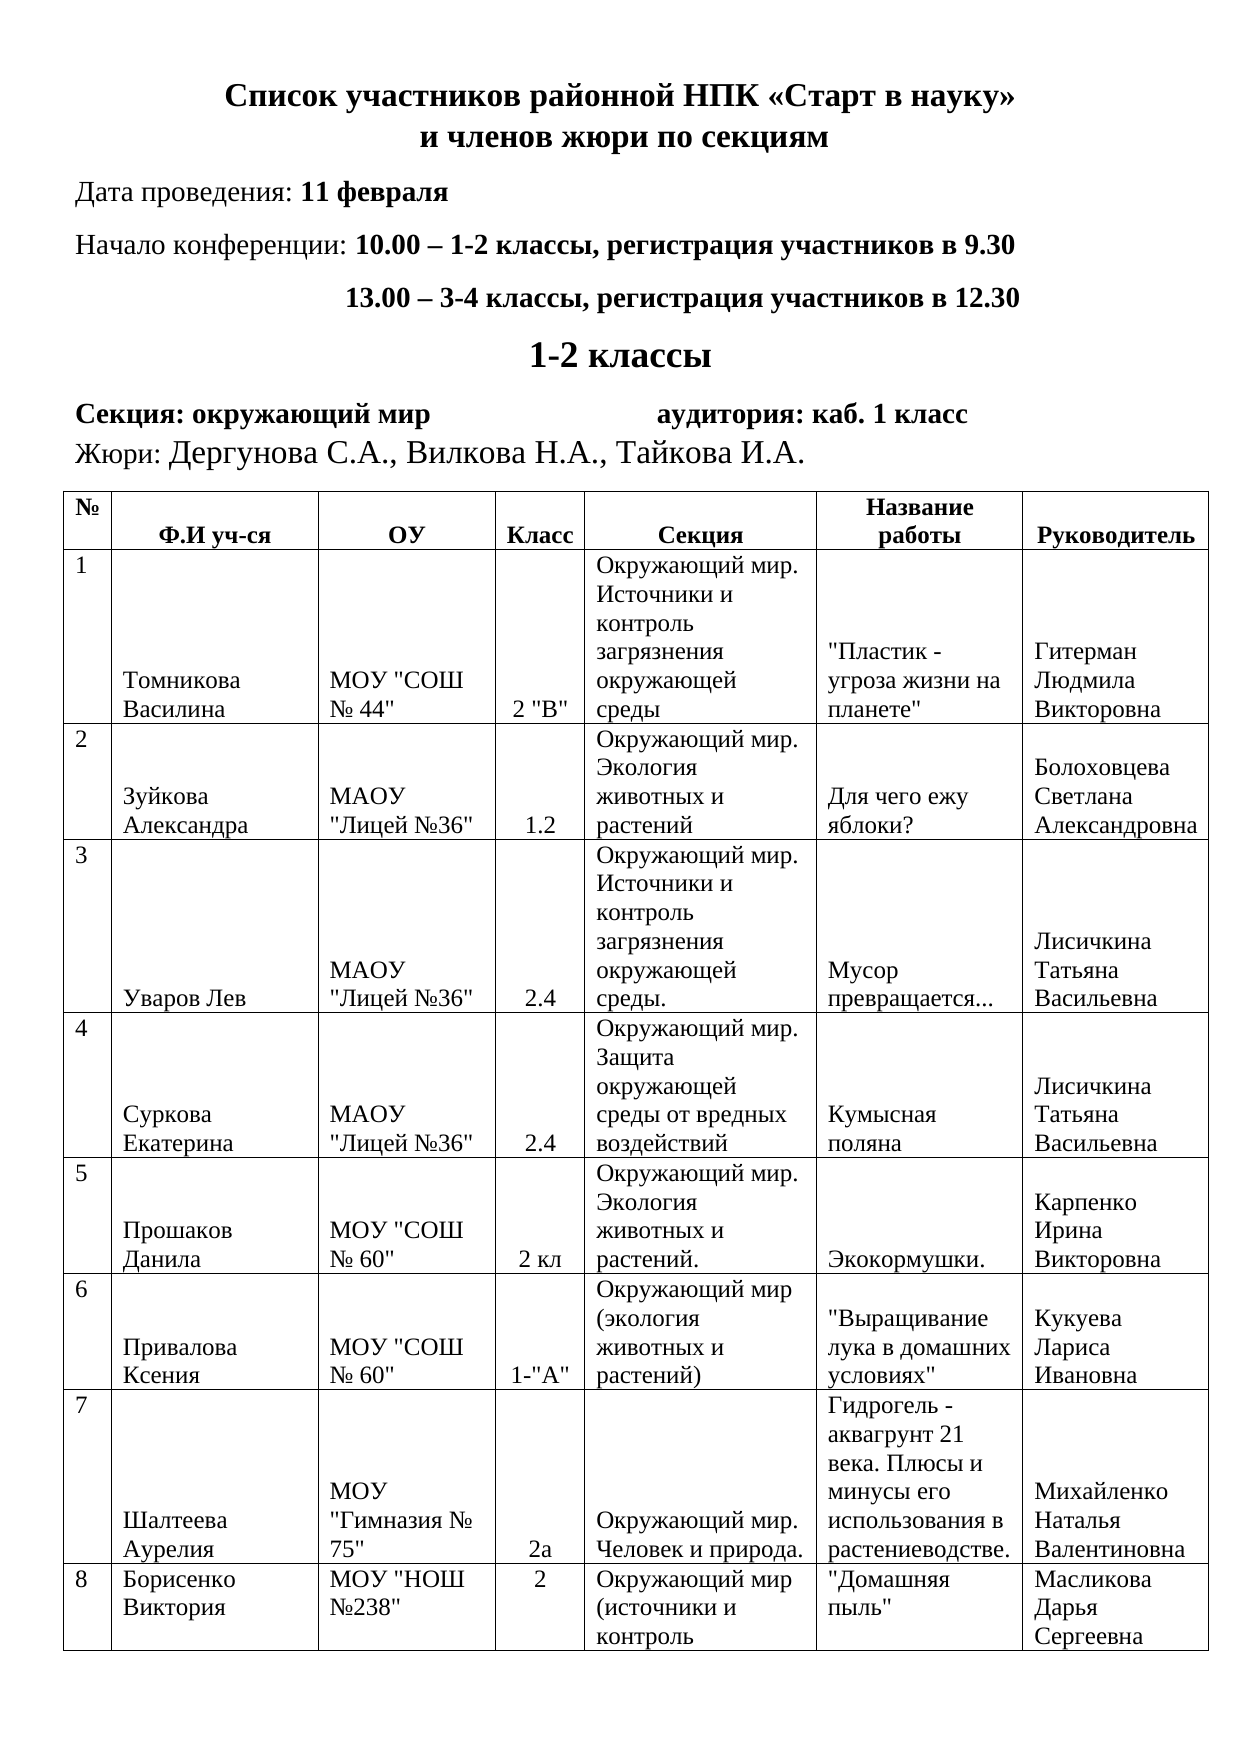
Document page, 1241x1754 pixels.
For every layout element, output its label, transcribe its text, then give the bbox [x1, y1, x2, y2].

text 13.00 – 3-4 классы, регистрация участников в 12.30 [75, 280, 1165, 313]
table_cell Экокормушки. [817, 1158, 1022, 1273]
table_cell Окружающий мир. Источники и контроль загрязнения окружающей среды. [585, 840, 816, 1012]
table_cell "Домашняя пыль" [817, 1564, 1022, 1650]
table_cell МАОУ "Лицей №36" [319, 840, 495, 1012]
table_cell Окружающий мир (экология животных и растений) [585, 1274, 816, 1389]
table_cell Для чего ежу яблоки? [817, 724, 1022, 839]
table_cell Кукуева Лариса Ивановна [1023, 1274, 1208, 1389]
table_header № [64, 492, 111, 549]
text Секция: окружающий мир аудитория: каб. 1 класс Жюри: Дергунова С.А., Вилкова Н.А., Тайкова И.А. [75, 396, 1165, 471]
table_cell 7 [64, 1390, 111, 1563]
table_cell 1.2 [496, 724, 584, 839]
table_cell МАОУ "Лицей №36" [319, 724, 495, 839]
table_cell Уваров Лев [112, 840, 318, 1012]
table_cell Болоховцева Светлана Александровна [1023, 724, 1208, 839]
text Дата проведения: 11 февраля [75, 174, 1165, 208]
table_header Класс [496, 492, 584, 549]
table_cell 8 [64, 1564, 111, 1650]
table_cell 2 [496, 1564, 584, 1650]
table_cell Лисичкина Татьяна Васильевна [1023, 840, 1208, 1012]
table_cell МОУ "СОШ № 60" [319, 1274, 495, 1389]
table_cell 1 [64, 550, 111, 723]
table_cell Привалова Ксения [112, 1274, 318, 1389]
table_header Название работы [817, 492, 1022, 549]
table_cell Гитерман Людмила Викторовна [1023, 550, 1208, 723]
text Список участников районной НПК «Старт в науку» и членов жюри по секциям [75, 75, 1165, 155]
table_cell 2 кл [496, 1158, 584, 1273]
table_cell Мусор превращается... [817, 840, 1022, 1012]
table_cell "Пластик - угроза жизни на планете" [817, 550, 1022, 723]
table_cell "Выращивание лука в домашних условиях" [817, 1274, 1022, 1389]
table_cell 3 [64, 840, 111, 1012]
table_header Ф.И уч-ся [112, 492, 318, 549]
table_cell Окружающий мир. Защита окружающей среды от вредных воздействий [585, 1013, 816, 1157]
table_header ОУ [319, 492, 495, 549]
table_cell 2 [64, 724, 111, 839]
table_cell Борисенко Виктория [112, 1564, 318, 1650]
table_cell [585, 1564, 816, 1650]
table_header Руководитель [1023, 492, 1208, 549]
text 1-2 классы [75, 333, 1165, 376]
table_cell Кумысная поляна [817, 1013, 1022, 1157]
table_cell МОУ "НОШ №238" [319, 1564, 495, 1650]
table_cell 4 [64, 1013, 111, 1157]
table_cell Лисичкина Татьяна Васильевна [1023, 1013, 1208, 1157]
table_cell 2.4 [496, 1013, 584, 1157]
table_cell 2а [496, 1390, 584, 1563]
table_cell Окружающий мир. Экология животных и растений. [585, 1158, 816, 1273]
table_cell МАОУ "Лицей №36" [319, 1013, 495, 1157]
table_cell Зуйкова Александра [112, 724, 318, 839]
table_cell Окружающий мир. Источники и контроль загрязнения окружающей среды [585, 550, 816, 723]
table_cell Шалтеева Аурелия [112, 1390, 318, 1563]
table_cell 1-"А" [496, 1274, 584, 1389]
table_cell Прошаков Данила [112, 1158, 318, 1273]
table_cell МОУ "Гимназия № 75" [319, 1390, 495, 1563]
table_cell Окружающий мир. Человек и природа. [585, 1390, 816, 1563]
text Начало конференции: 10.00 – 1-2 классы, регистрация участников в 9.30 [75, 227, 1165, 261]
table_cell МОУ "СОШ № 44" [319, 550, 495, 723]
table_cell Суркова Екатерина [112, 1013, 318, 1157]
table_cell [1023, 1564, 1208, 1650]
table_cell МОУ "СОШ № 60" [319, 1158, 495, 1273]
table_cell Михайленко Наталья Валентиновна [1023, 1390, 1208, 1563]
table_cell Карпенко Ирина Викторовна [1023, 1158, 1208, 1273]
table_header Секция [585, 492, 816, 549]
table_cell 6 [64, 1274, 111, 1389]
table_cell Гидрогель - аквагрунт 21 века. Плюсы и минусы его использования в растениеводстве. [817, 1390, 1022, 1563]
table_cell Окружающий мир. Экология животных и растений [585, 724, 816, 839]
table_cell 2 "В" [496, 550, 584, 723]
table_cell 5 [64, 1158, 111, 1273]
table_cell Томникова Василина [112, 550, 318, 723]
table_cell 2.4 [496, 840, 584, 1012]
